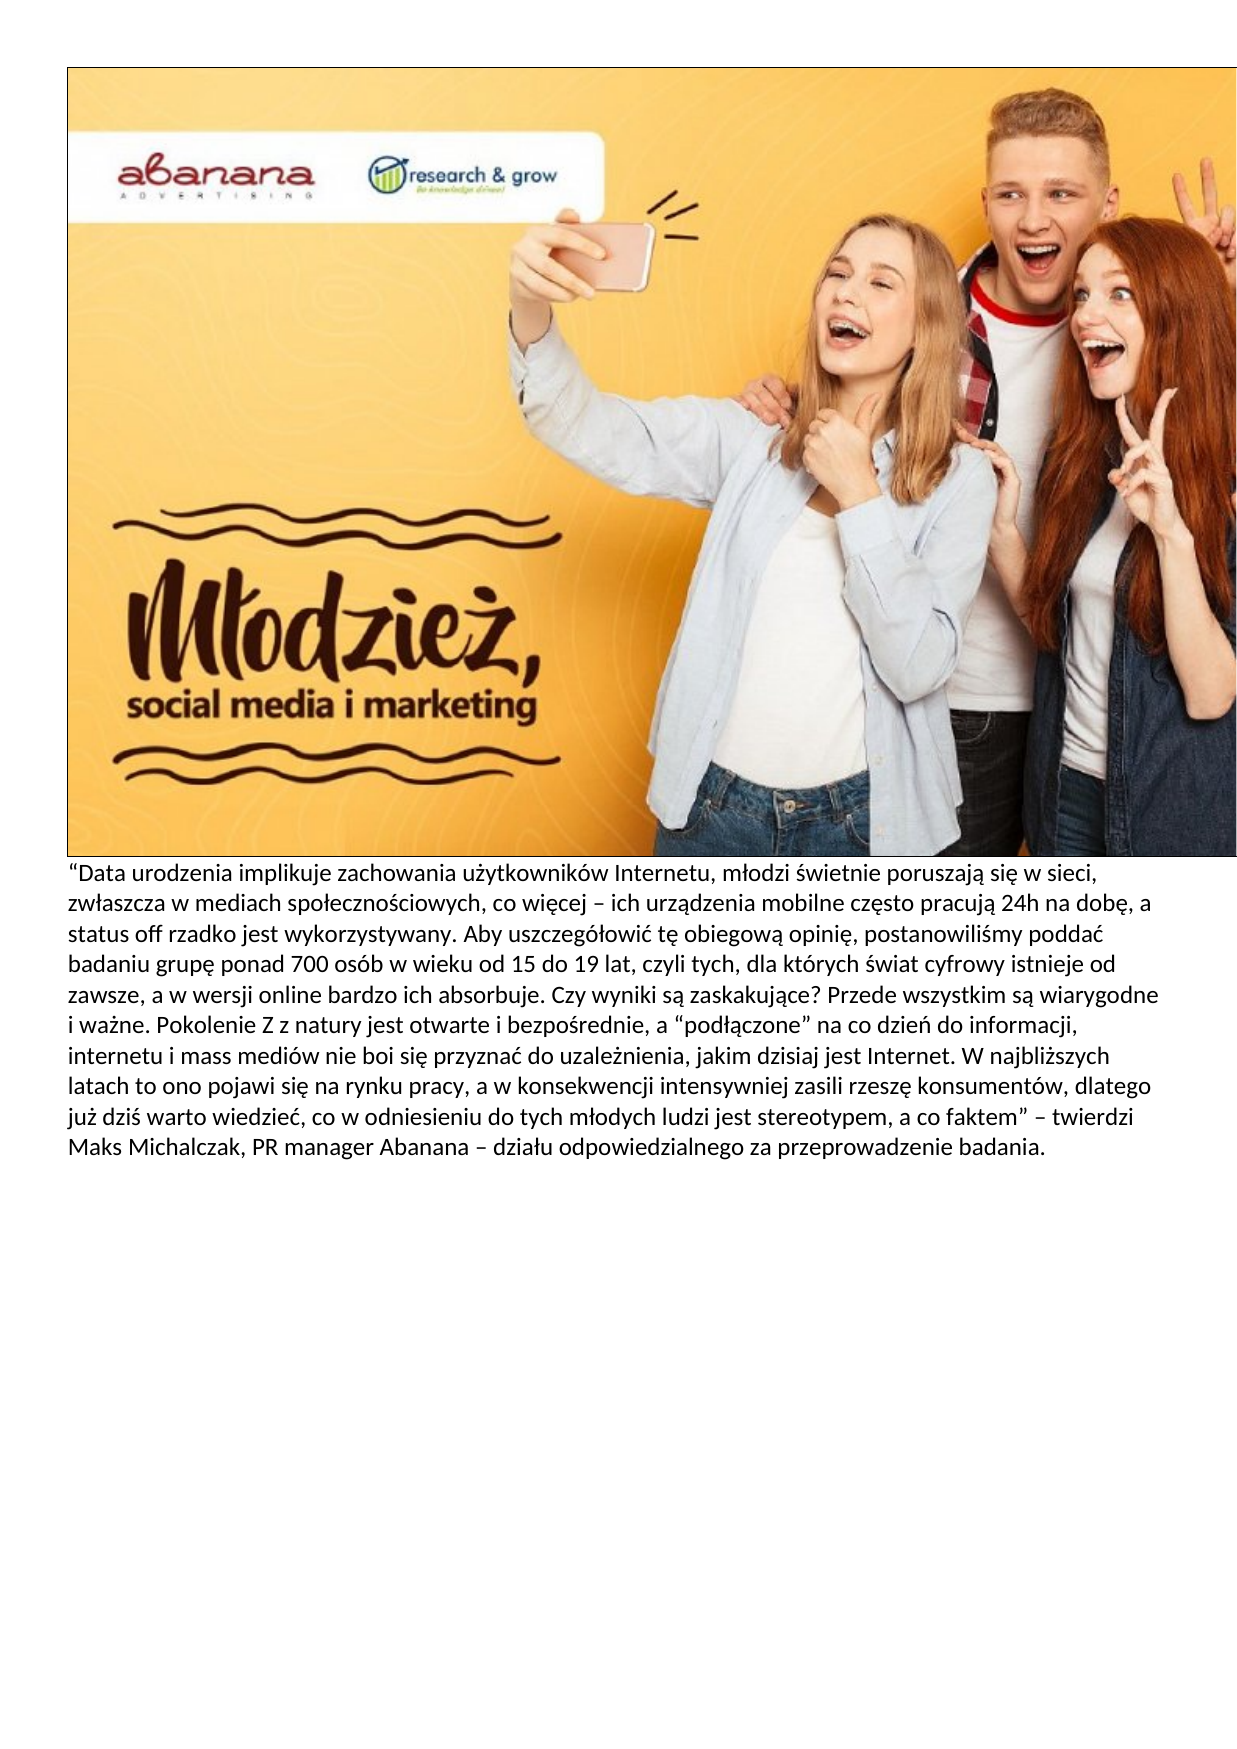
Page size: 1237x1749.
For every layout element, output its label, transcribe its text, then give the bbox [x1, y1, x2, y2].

picture [68, 68, 1237, 856]
text “Data urodzenia implikuje zachowania użytkowników Internetu, młodzi świetnie poruszają się w sieci, zwłaszcza w mediach społecznościowych, co więcej – ich urządzenia mobilne często pracują 24h na dobę, a status off rzadko jest wykorzystywany. Aby uszczegółowić tę obiegową opinię, postanowiliśmy poddać badaniu grupę ponad 700 osób w wieku od 15 do 19 lat, czyli tych, dla których świat cyfrowy istnieje od zawsze, a w wersji online bardzo ich absorbuje. Czy wyniki są zaskakujące? Przede wszystkim są wiarygodne i ważne. Pokolenie Z z natury jest otwarte i bezpośrednie, a “podłączone” na co dzień do informacji, internetu i mass mediów nie boi się przyznać do uzależnienia, jakim dzisiaj jest Internet. W najbliższych latach to ono pojawi się na rynku pracy, a w konsekwencji intensywniej zasili rzeszę konsumentów, dlatego już dziś warto wiedzieć, co w odniesieniu do tych młodych ludzi jest stereotypem, a co faktem” – twierdzi Maks Michalczak, PR manager Abanana – działu odpowiedzialnego za przeprowadzenie badania. [68, 857, 1169, 1162]
